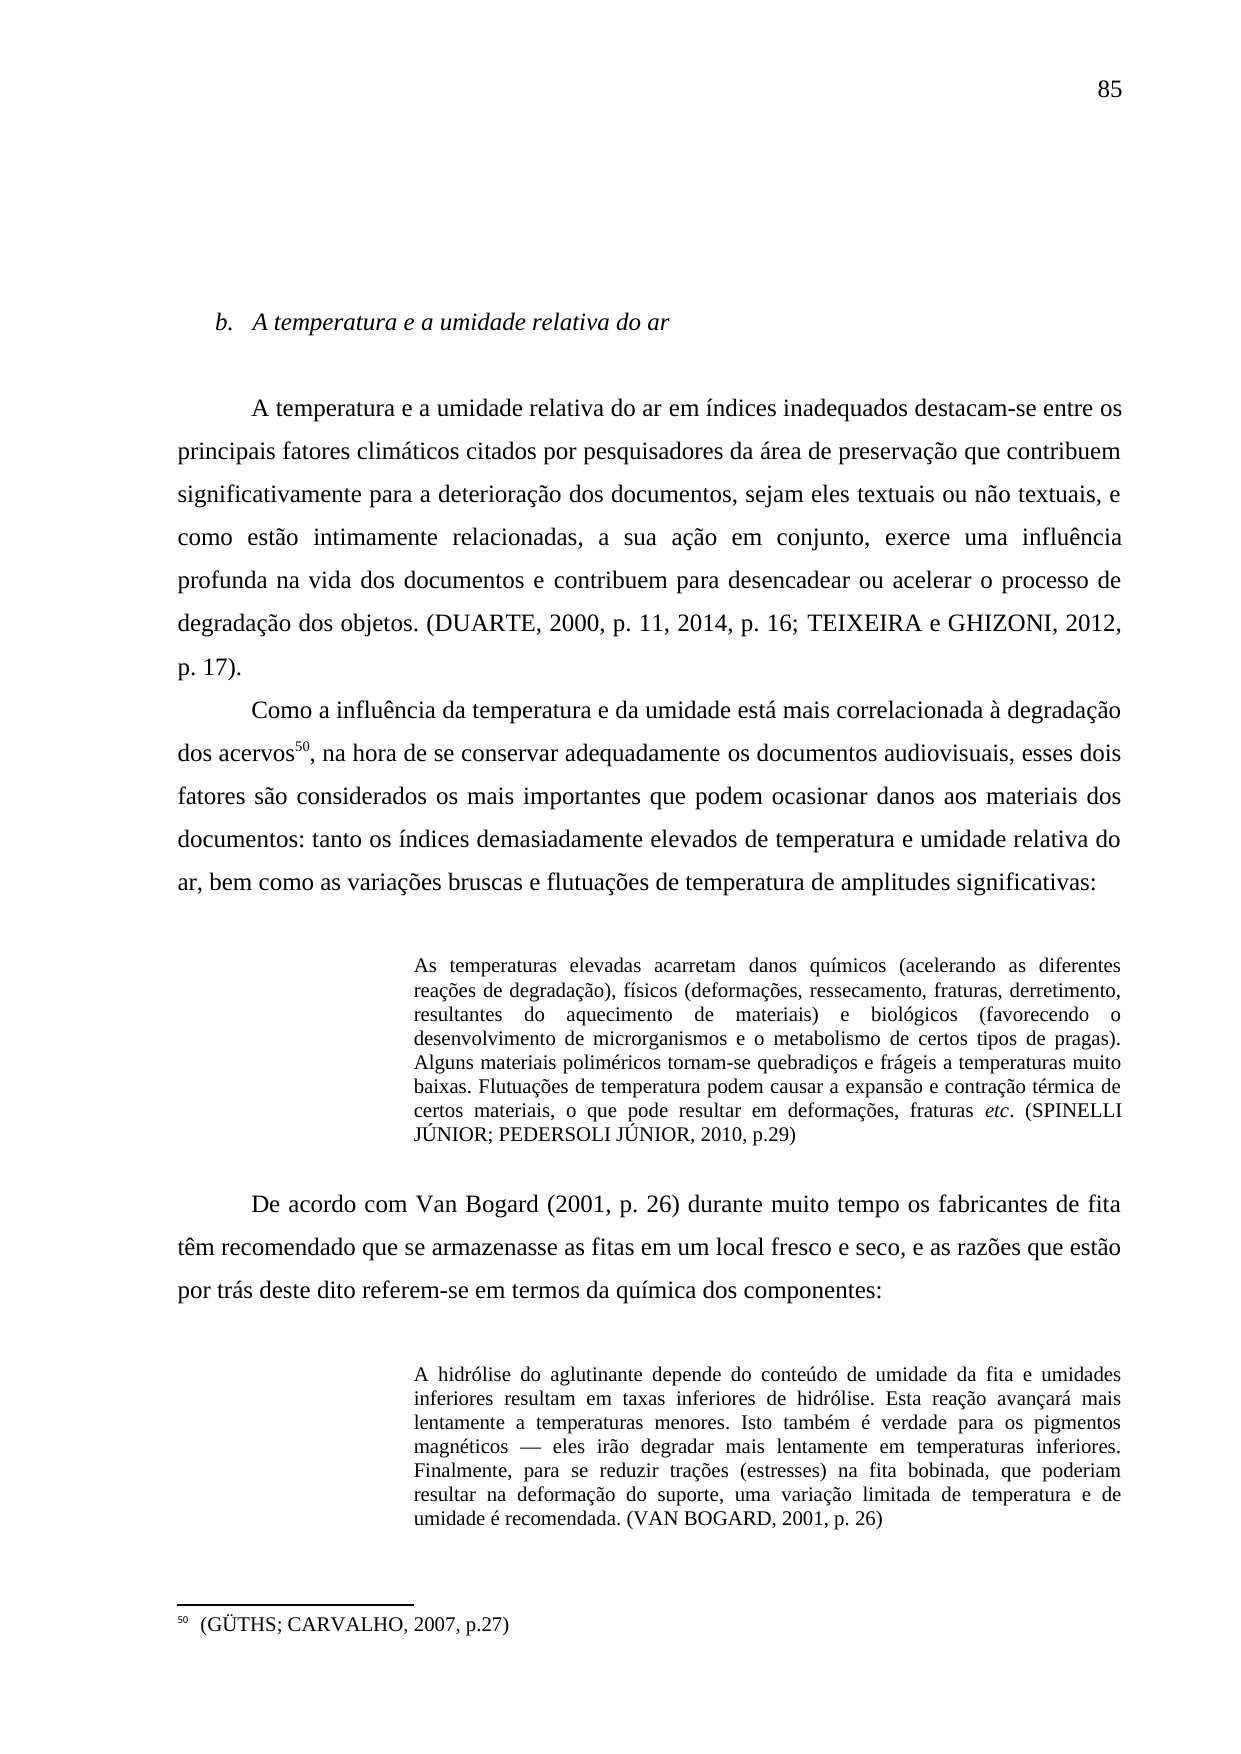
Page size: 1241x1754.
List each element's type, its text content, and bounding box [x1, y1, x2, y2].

text A hidrólise do aglutinante depende do conteúdo de umidade da fita e umidades inferiores resultam em taxas inferiores de hidrólise. Esta reação avançará mais lentamente a temperaturas menores. Isto também é verdade para os pigmentos magnéticos — eles irão degradar mais lentamente em temperaturas inferiores. Finalmente, para se reduzir trações (estresses) na fita bobinada, que poderiam resultar na deformação do suporte, uma variação limitada de temperatura e de umidade é recomendada. (VAN BOGARD, 2001, p. 26) [413, 1362, 1122, 1530]
text As temperaturas elevadas acarretam danos químicos (acelerando as diferentes reações de degradação), físicos (deformações, ressecamento, fraturas, derretimento, resultantes do aquecimento de materiais) e biológicos (favorecendo o desenvolvimento de microrganismos e o metabolismo de certos tipos de pragas). Alguns materiais poliméricos tornam-se quebradiços e frágeis a temperaturas muito baixas. Flutuações de temperatura podem causar a expansão e contração térmica de certos materiais, o que pode resultar em deformações, fraturas etc. (SPINELLI JÚNIOR; PEDERSOLI JÚNIOR, 2010, p.29) [413, 953, 1122, 1146]
text Como a influência da temperatura e da umidade está mais correlacionada à degradação dos acervos, na hora de se conservar adequadamente os documentos audiovisuais, esses dois fatores são considerados os mais importantes que podem ocasionar danos aos materiais dos documentos: tanto os índices demasiadamente elevados de temperatura e umidade relativa do ar, bem como as variações bruscas e flutuações de temperatura de amplitudes significativas: [177, 695, 1122, 896]
list A temperatura e a umidade relativa do ar [215, 307, 1122, 335]
text A temperatura e a umidade relativa do ar em índices inadequados destacam-se entre os principais fatores climáticos citados por pesquisadores da área de preservação que contribuem significativamente para a deterioração dos documentos, sejam eles textuais ou não textuais, e como estão intimamente relacionadas, a sua ação em conjunto, exerce uma influência profunda na vida dos documentos e contribuem para desencadear ou acelerar o processo de degradação dos objetos. (DUARTE, 2000, p. 11, 2014, p. 16; TEIXEIRA e GHIZONI, 2012, p. 17). [177, 393, 1122, 680]
text De acordo com Van Bogard (2001, p. 26) durante muito tempo os fabricantes de fita têm recomendado que se armazenasse as fitas em um local fresco e seco, e as razões que estão por trás deste dito referem-se em termos da química dos componentes: [177, 1189, 1122, 1304]
